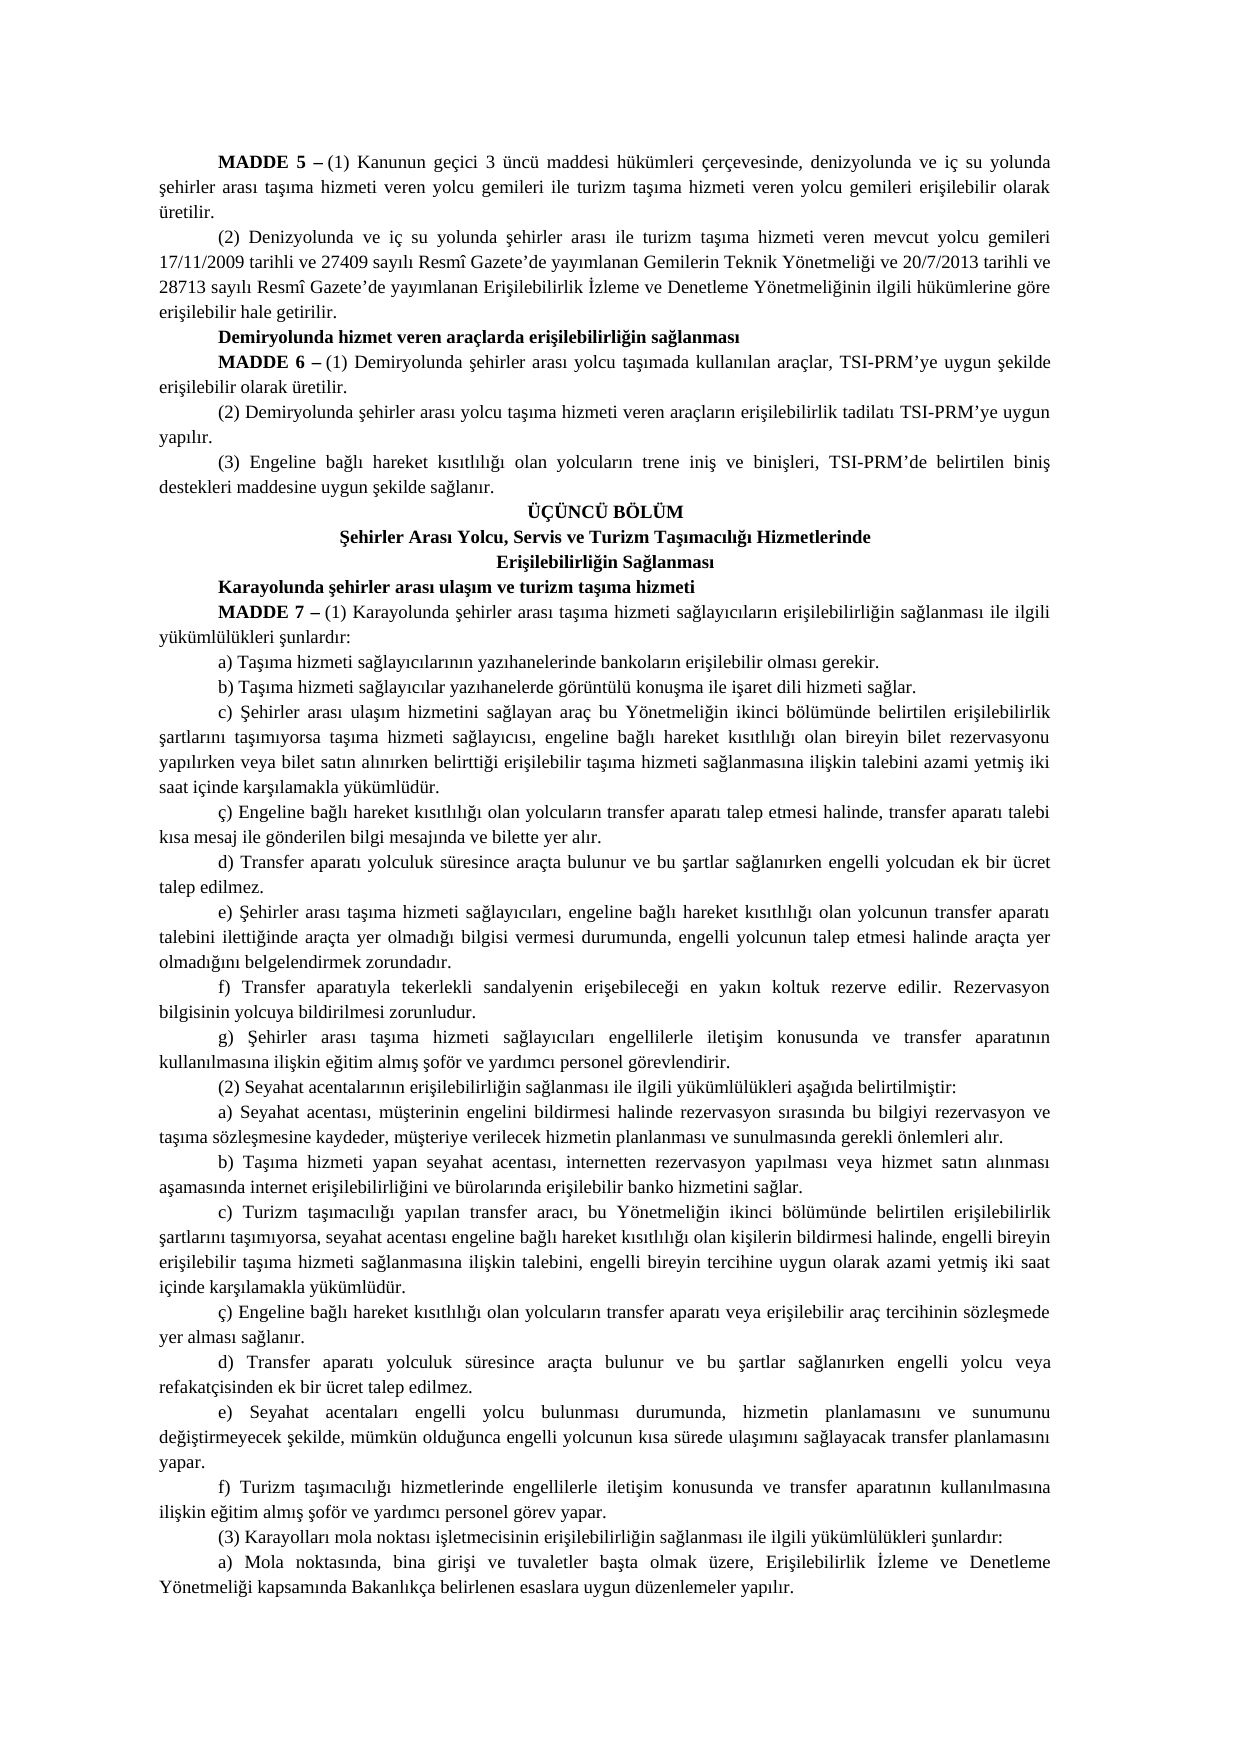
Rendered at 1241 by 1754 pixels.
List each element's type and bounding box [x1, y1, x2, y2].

table_cell [148, 148, 1063, 1598]
